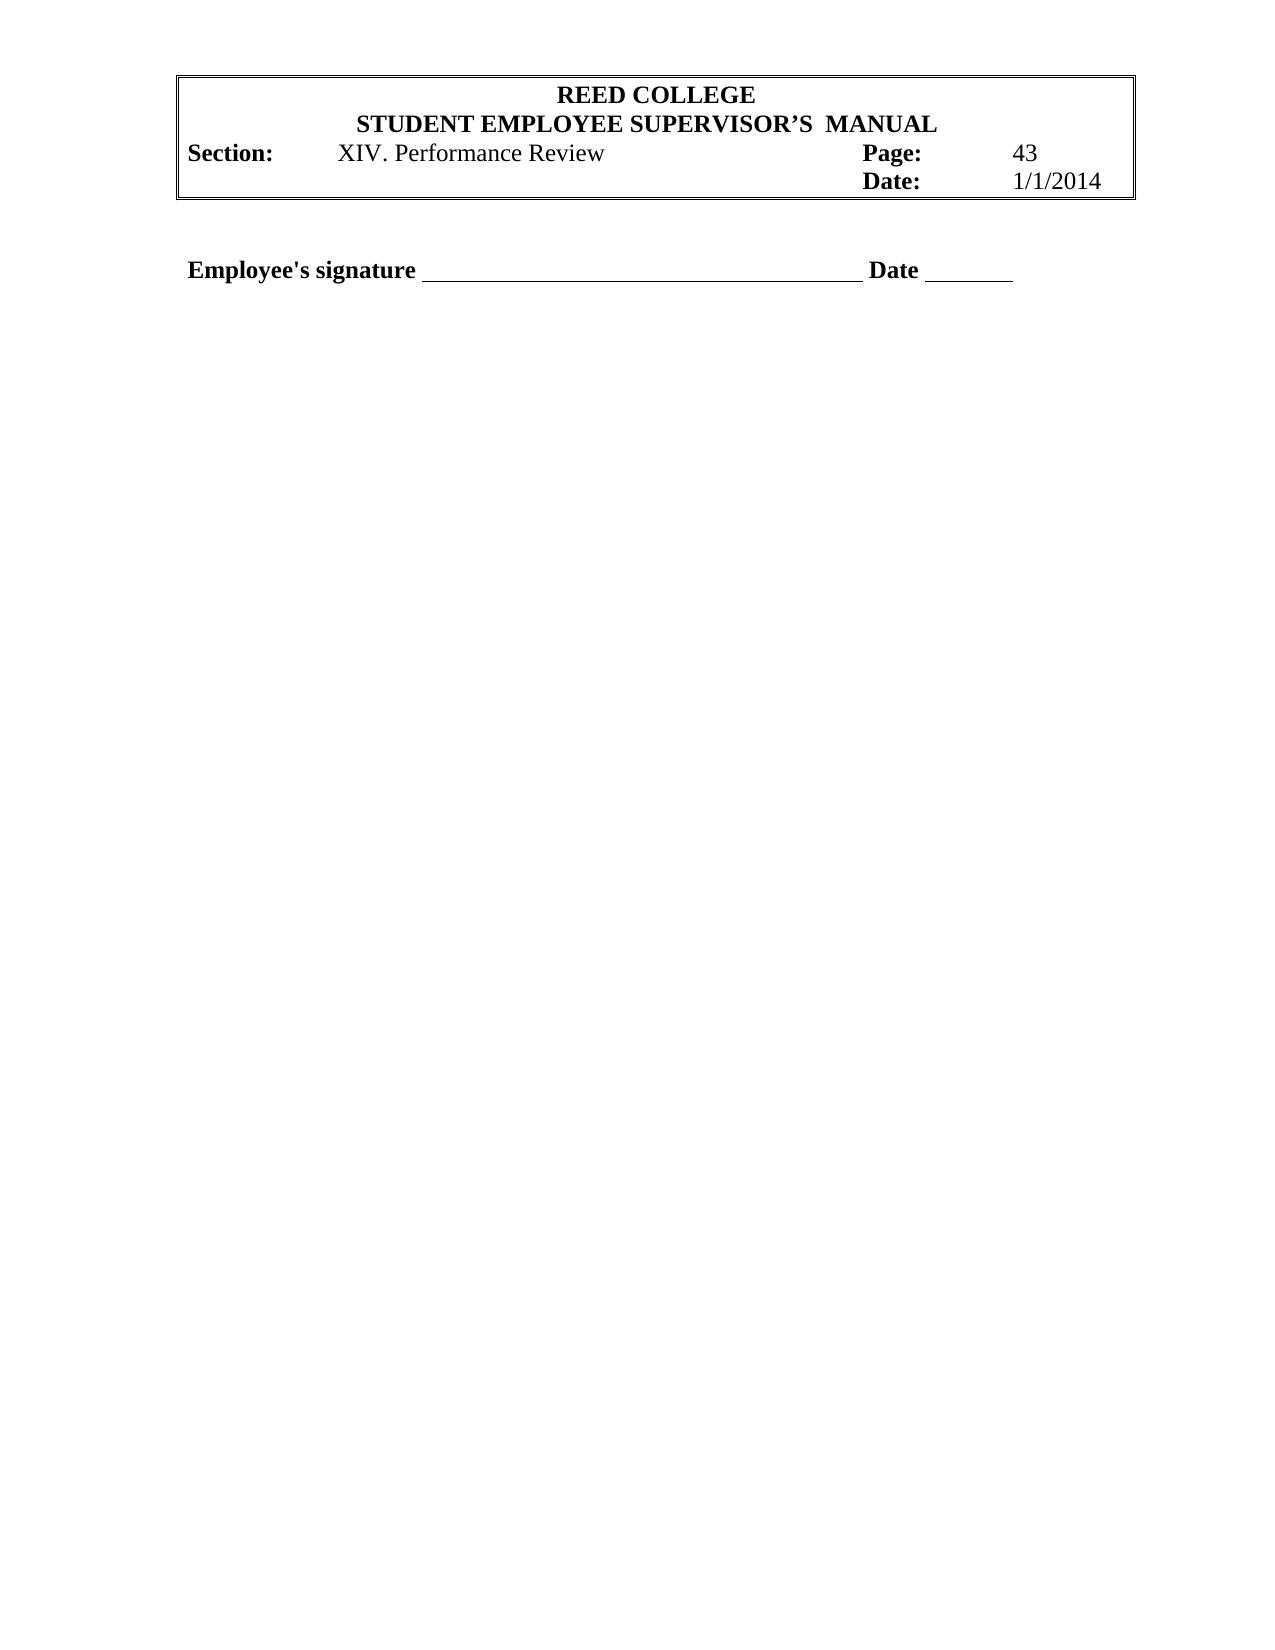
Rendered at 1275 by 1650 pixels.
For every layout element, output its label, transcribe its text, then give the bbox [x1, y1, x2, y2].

text Employee's signature Date [187, 256, 1050, 284]
